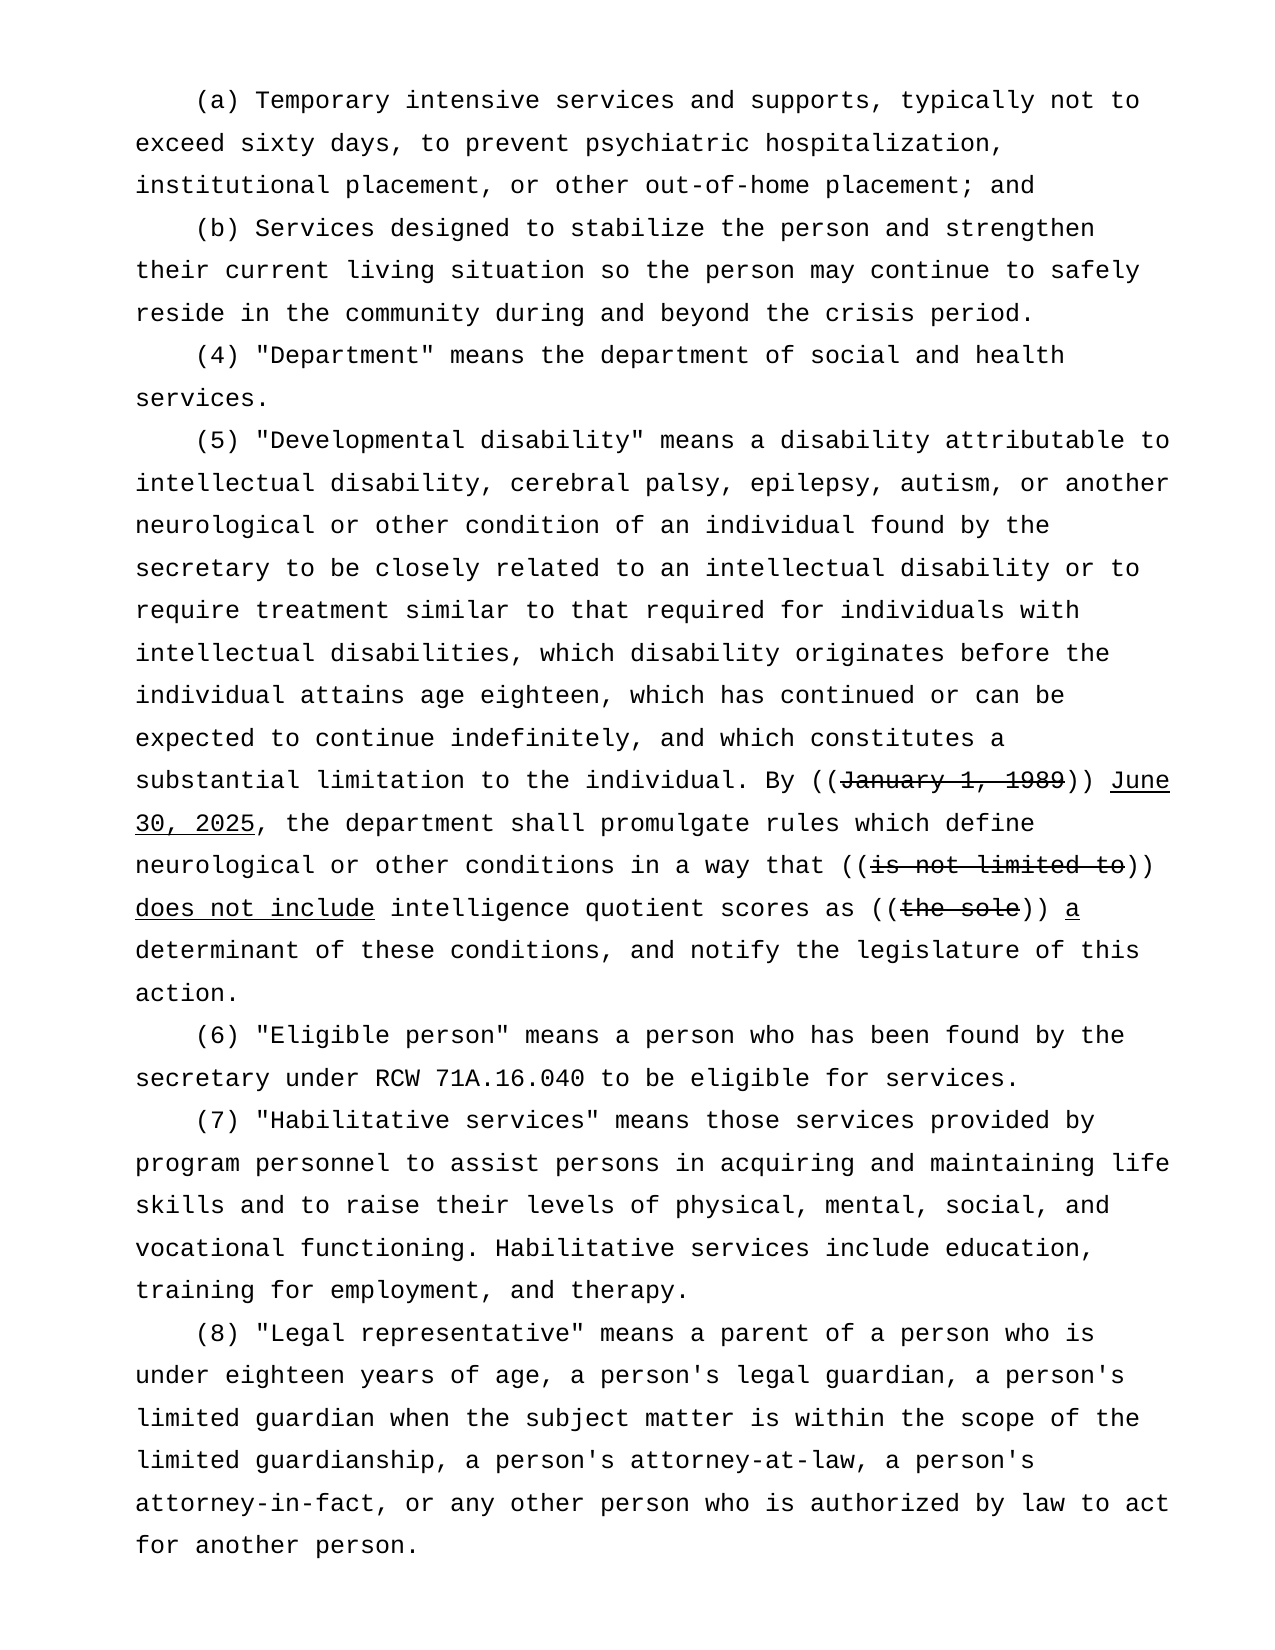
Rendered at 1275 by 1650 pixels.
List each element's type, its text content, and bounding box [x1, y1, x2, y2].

text (5) "Developmental disability" means a disability attributable to intellectual disability, cerebral palsy, epilepsy, autism, or another neurological or other condition of an individual found by the secretary to be closely related to an intellectual disability or to require treatment similar to that required for individuals with intellectual disabilities, which disability originates before the individual attains age eighteen, which has continued or can be expected to continue indefinitely, and which constitutes a substantial limitation to the individual. By ((January 1, 1989)) June 30, 2025, the department shall promulgate rules which define neurological or other conditions in a way that ((is not limited to)) does not include intelligence quotient scores as ((the sole)) a determinant of these conditions, and notify the legislature of this action. [135, 415, 1170, 1010]
text (a) Temporary intensive services and supports, typically not to exceed sixty days, to prevent psychiatric hospitalization, institutional placement, or other out-of-home placement; and [135, 75, 1170, 202]
text (7) "Habilitative services" means those services provided by program personnel to assist persons in acquiring and maintaining life skills and to raise their levels of physical, mental, social, and vocational functioning. Habilitative services include education, training for employment, and therapy. [135, 1095, 1170, 1307]
text (4) "Department" means the department of social and health services. [135, 330, 1170, 415]
text (b) Services designed to stabilize the person and strengthen their current living situation so the person may continue to safely reside in the community during and beyond the crisis period. [135, 202, 1170, 330]
text (8) "Legal representative" means a parent of a person who is under eighteen years of age, a person's legal guardian, a person's limited guardian when the subject matter is within the scope of the limited guardianship, a person's attorney-at-law, a person's attorney-in-fact, or any other person who is authorized by law to act for another person. [135, 1307, 1170, 1562]
text (6) "Eligible person" means a person who has been found by the secretary under RCW 71A.16.040 to be eligible for services. [135, 1010, 1170, 1095]
